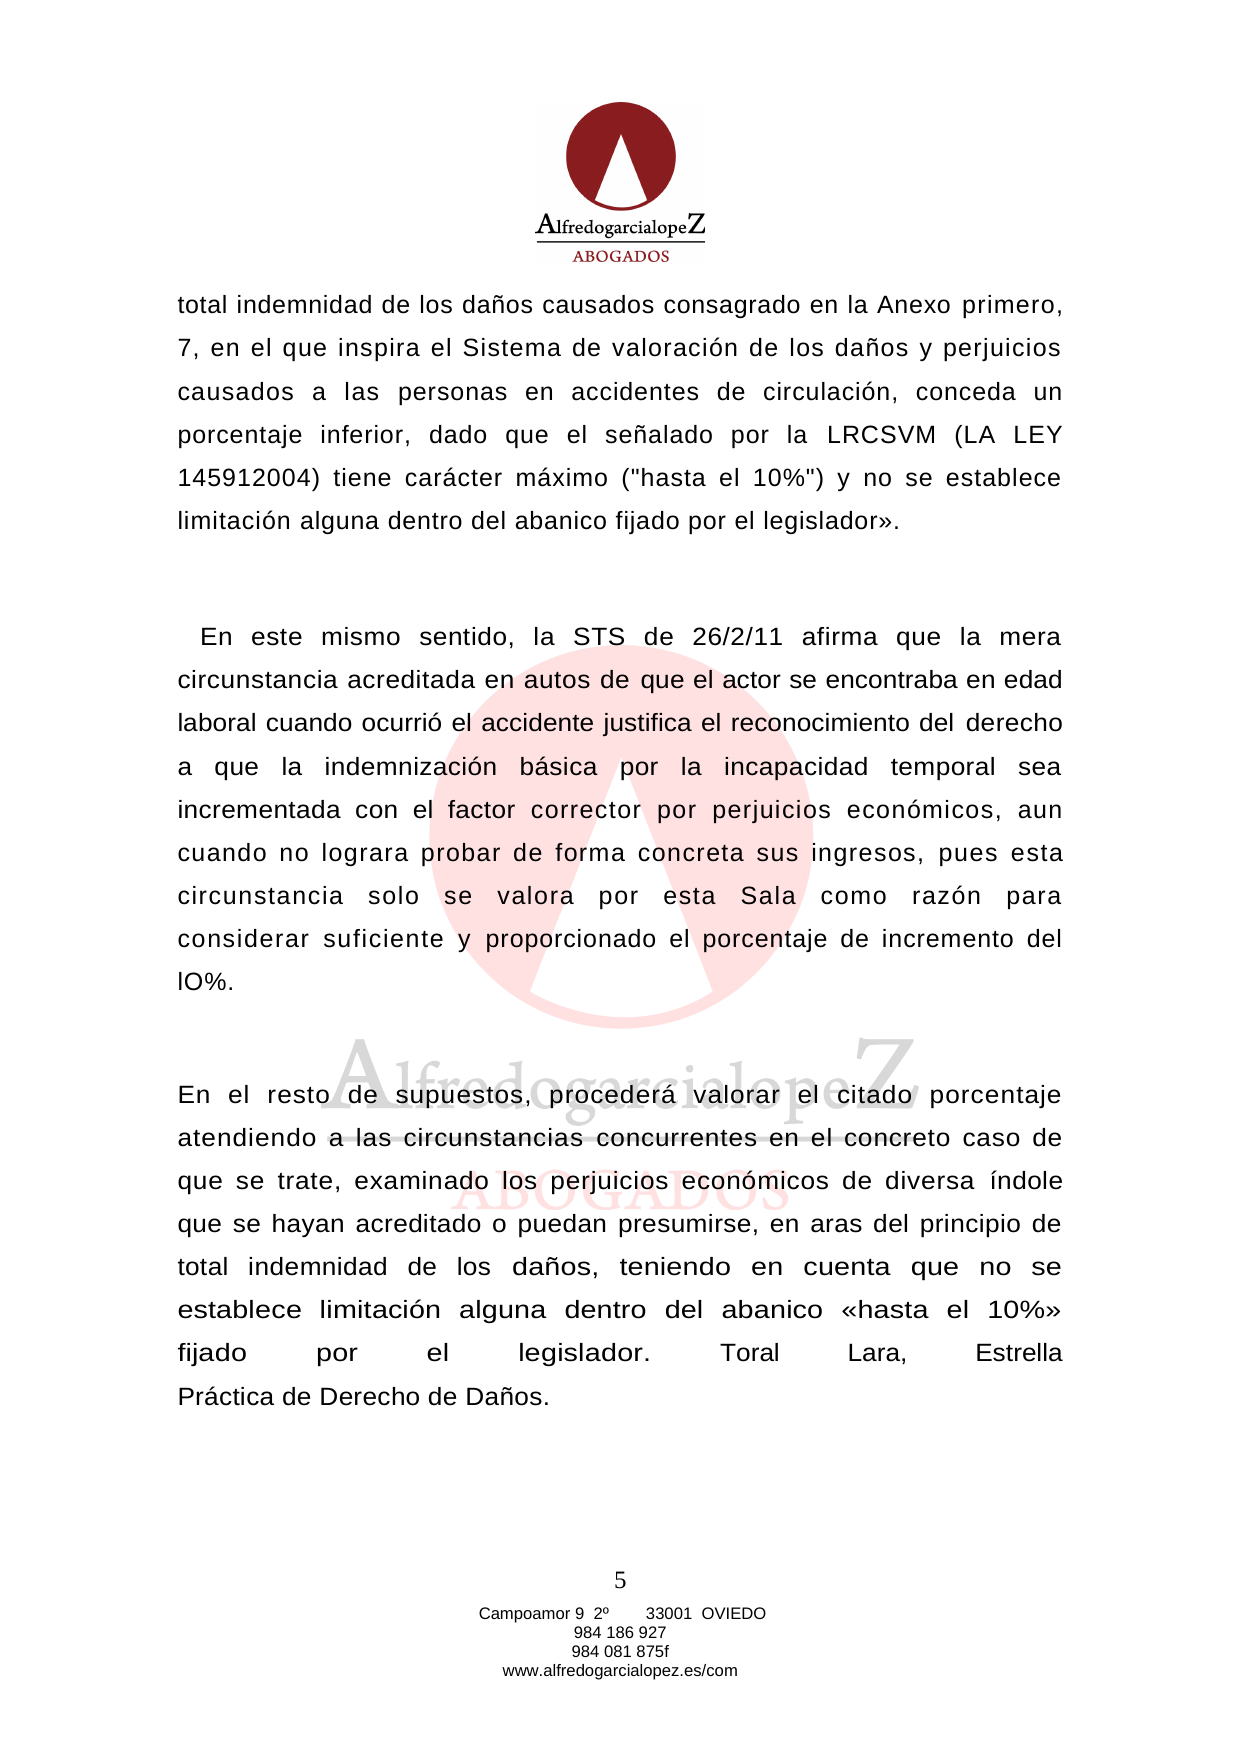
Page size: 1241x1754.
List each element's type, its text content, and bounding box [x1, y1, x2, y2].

text En el resto de supuestos, procederá valorar el citado porcentaje atendiendo a las circunstancias concurrentes en el concreto caso de que se trate, examinado los perjuicios económicos de diversa índole que se hayan acreditado o puedan presumirse, en aras del principio de total indemnidad de los daños, teniendo en cuenta que no se establece limitación alguna dentro del abanico «hasta el 10%» fijado por el legislador. Toral Lara, Estrella Práctica de Derecho de Daños. [177, 1079, 1063, 1410]
text En este mismo sentido, la STS de 26/2/11 afirma que la mera circunstancia acreditada en autos de que el actor se encontraba en edad laboral cuando ocurrió el accidente justifica el reconocimiento del derecho a que la indemnización básica por la incapacidad temporal sea incrementada con el factor corrector por perjuicios económicos, aun cuando no lograra probar de forma concreta sus ingresos, pues esta circunstancia solo se valora por esta Sala como razón para considerar suficiente y proporcionado el porcentaje de incremento del lO%. [177, 622, 1063, 996]
picture [535, 102, 705, 262]
